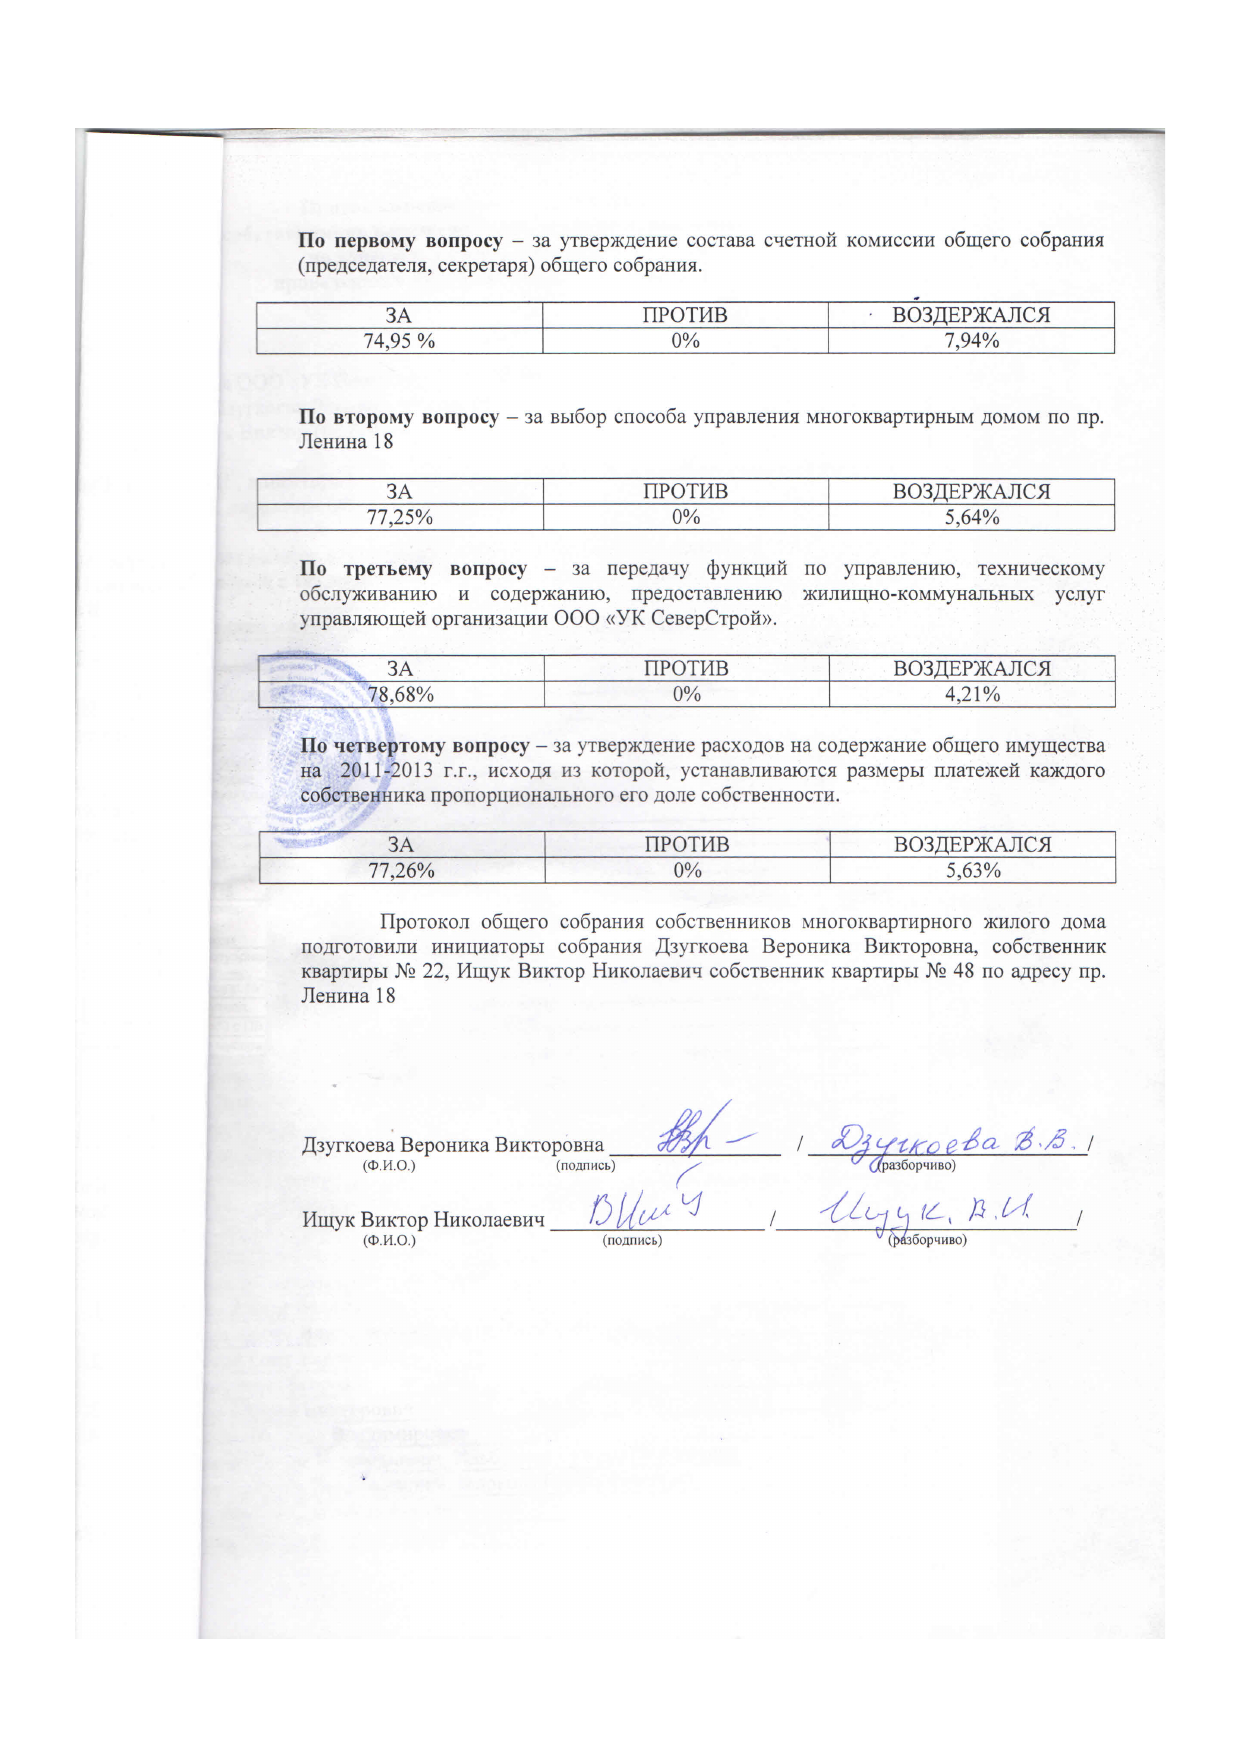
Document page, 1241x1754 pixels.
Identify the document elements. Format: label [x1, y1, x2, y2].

picture [75, 128, 1166, 1639]
